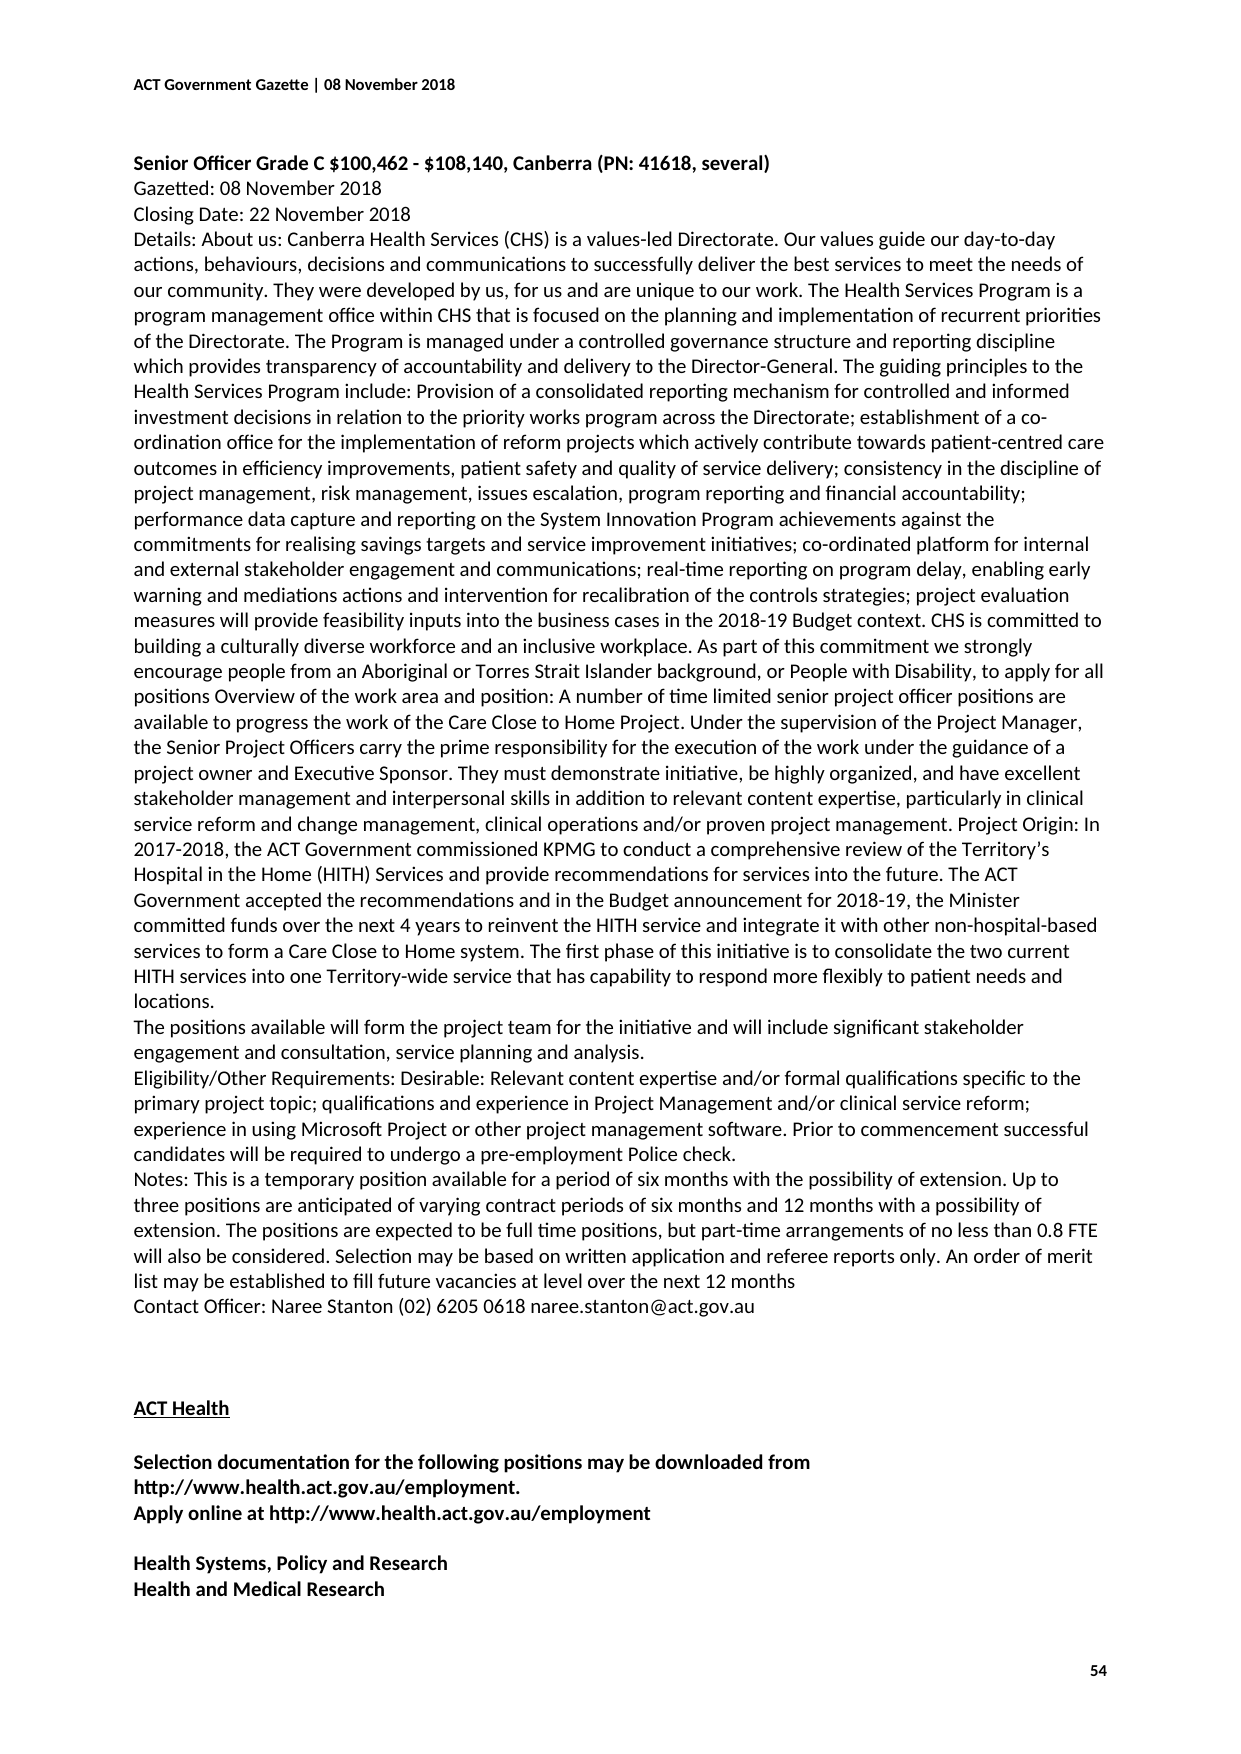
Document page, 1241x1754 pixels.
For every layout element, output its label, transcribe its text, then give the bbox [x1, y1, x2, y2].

subtitle ACT Health [133, 1395, 1107, 1421]
text Selection documentation for the following positions may be downloaded from http://www.health.act.gov.au/employment. [133, 1449, 1107, 1500]
text Notes: This is a temporary position available for a period of six months with the possibility of extension. Up to three positions are anticipated of varying contract periods of six months and 12 months with a possibility of extension. The positions are expected to be full time positions, but part-time arrangements of no less than 0.8 FTE will also be considered. Selection may be based on written application and referee reports only. An order of merit list may be established to fill future vacancies at level over the next 12 months [133, 1167, 1107, 1294]
text Health and Medical Research [133, 1576, 1107, 1601]
text Contact Officer: Naree Stanton (02) 6205 0618 naree.stanton@act.gov.au [133, 1294, 1107, 1319]
text The positions available will form the project team for the initiative and will include significant stakeholder engagement and consultation, service planning and analysis. [133, 1014, 1107, 1065]
text Details: About us: Canberra Health Services (CHS) is a values-led Directorate. Our values guide our day-to-day actions, behaviours, decisions and communications to successfully deliver the best services to meet the needs of our community. They were developed by us, for us and are unique to our work. The Health Services Program is a program management office within CHS that is focused on the planning and implementation of recurrent priorities of the Directorate. The Program is managed under a controlled governance structure and reporting discipline which provides transparency of accountability and delivery to the Director-General. The guiding principles to the Health Services Program include: Provision of a consolidated reporting mechanism for controlled and informed investment decisions in relation to the priority works program across the Directorate; establishment of a co-ordination office for the implementation of reform projects which actively contribute towards patient-centred care outcomes in efficiency improvements, patient safety and quality of service delivery; consistency in the discipline of project management, risk management, issues escalation, program reporting and financial accountability; performance data capture and reporting on the System Innovation Program achievements against the commitments for realising savings targets and service improvement initiatives; co-ordinated platform for internal and external stakeholder engagement and communications; real-time reporting on program delay, enabling early warning and mediations actions and intervention for recalibration of the controls strategies; project evaluation measures will provide feasibility inputs into the business cases in the 2018-19 Budget context. CHS is committed to building a culturally diverse workforce and an inclusive workplace. As part of this commitment we strongly encourage people from an Aboriginal or Torres Strait Islander background, or People with Disability, to apply for all positions Overview of the work area and position: A number of time limited senior project officer positions are available to progress the work of the Care Close to Home Project. Under the supervision of the Project Manager, the Senior Project Officers carry the prime responsibility for the execution of the work under the guidance of a project owner and Executive Sponsor. They must demonstrate initiative, be highly organized, and have excellent stakeholder management and interpersonal skills in addition to relevant content expertise, particularly in clinical service reform and change management, clinical operations and/or proven project management. Project Origin: In 2017-2018, the ACT Government commissioned KPMG to conduct a comprehensive review of the Territory’s Hospital in the Home (HITH) Services and provide recommendations for services into the future. The ACT Government accepted the recommendations and in the Budget announcement for 2018-19, the Minister committed funds over the next 4 years to reinvent the HITH service and integrate it with other non-hospital-based services to form a Care Close to Home system. The first phase of this initiative is to consolidate the two current HITH services into one Territory-wide service that has capability to respond more flexibly to patient needs and locations. [133, 226, 1107, 1014]
text Gazetted: 08 November 2018 [133, 175, 1107, 201]
text Health Systems, Policy and Research [133, 1551, 1107, 1576]
text Closing Date: 22 November 2018 [133, 201, 1107, 226]
text Eligibility/Other Requirements: Desirable: Relevant content expertise and/or formal qualifications specific to the primary project topic; qualifications and experience in Project Management and/or clinical service reform; experience in using Microsoft Project or other project management software. Prior to commencement successful candidates will be required to undergo a pre-employment Police check. [133, 1065, 1107, 1167]
text Apply online at http://www.health.act.gov.au/employment [133, 1500, 1107, 1525]
text Senior Officer Grade C $100,462 - $108,140, Canberra (PN: 41618, several) [133, 150, 1107, 175]
